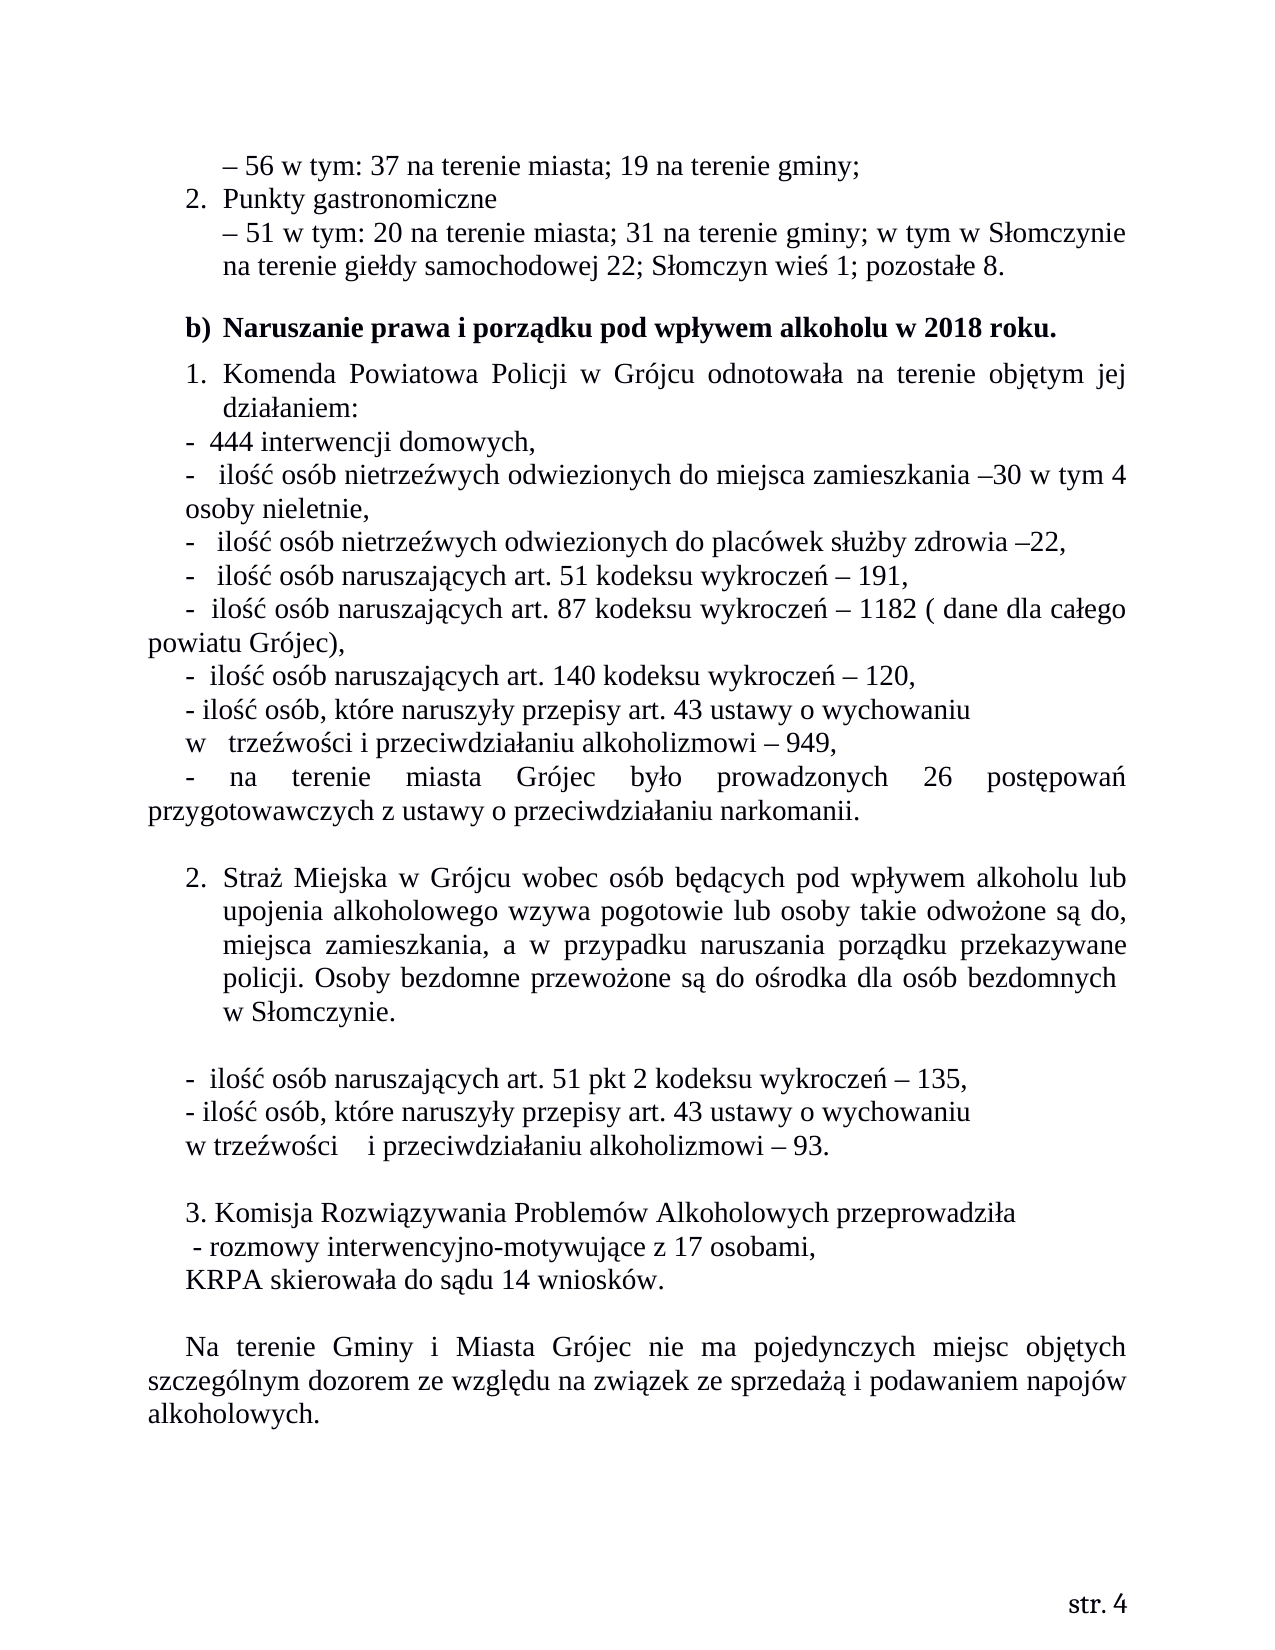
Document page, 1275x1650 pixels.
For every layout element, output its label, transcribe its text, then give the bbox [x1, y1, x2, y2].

text - ilość osób nietrzeźwych odwiezionych do miejsca zamieszkania –30 w tym 4 osoby nieletnie, [185, 457, 1127, 524]
text - na terenie miasta Grójec było prowadzonych 26 postępowań przygotowawczych z ustawy o przeciwdziałaniu narkomanii. [148, 759, 1127, 826]
text - ilość osób, które naruszyły przepisy art. 43 ustawy o wychowaniu [185, 1094, 1127, 1128]
list Straż Miejska w Grójcu wobec osób będących pod wpływem alkoholu lub upojenia alkoholowego wzywa pogotowie lub osoby takie odwożone są do, miejsca zamieszkania, a w przypadku naruszania porządku przekazywane policji. Osoby bezdomne przewożone są do ośrodka dla osób bezdomnych w Słomczynie. [185, 860, 1127, 1027]
text - ilość osób naruszających art. 51 pkt 2 kodeksu wykroczeń – 135, [148, 1061, 1127, 1094]
list Komenda Powiatowa Policji w Grójcu odnotowała na terenie objętym jej działaniem: [185, 357, 1127, 424]
text - ilość osób naruszających art. 51 kodeksu wykroczeń – 191, [148, 558, 1127, 591]
list Punkty gastronomiczne [185, 181, 1127, 215]
list Naruszanie prawa i porządku pod wpływem alkoholu w 2018 roku. [185, 311, 1127, 344]
text – 56 w tym: 37 na terenie miasta; 19 na terenie gminy; [223, 148, 1127, 181]
text w trzeźwości i przeciwdziałaniu alkoholizmowi – 93. [185, 1128, 1127, 1162]
text Na terenie Gminy i Miasta Grójec nie ma pojedynczych miejsc objętych szczególnym dozorem ze względu na związek ze sprzedażą i podawaniem napojów alkoholowych. [148, 1329, 1127, 1430]
text 3. Komisja Rozwiązywania Problemów Alkoholowych przeprowadziła [148, 1195, 1127, 1229]
text w trzeźwości i przeciwdziałaniu alkoholizmowi – 949, [148, 726, 1127, 759]
text - ilość osób nietrzeźwych odwiezionych do placówek służby zdrowia –22, [148, 524, 1127, 558]
text - ilość osób naruszających art. 87 kodeksu wykroczeń – 1182 ( dane dla całego powiatu Grójec), [148, 591, 1127, 658]
text – 51 w tym: 20 na terenie miasta; 31 na terenie gminy; w tym w Słomczynie na terenie giełdy samochodowej 22; Słomczyn wieś 1; pozostałe 8. [223, 215, 1127, 282]
text - ilość osób naruszających art. 140 kodeksu wykroczeń – 120, [148, 658, 1127, 692]
text - ilość osób, które naruszyły przepisy art. 43 ustawy o wychowaniu [148, 692, 1127, 726]
text KRPA skierowała do sądu 14 wniosków. [148, 1262, 1127, 1296]
text - 444 interwencji domowych, [185, 424, 1127, 457]
text - rozmowy interwencyjno-motywujące z 17 osobami, [148, 1229, 1127, 1262]
